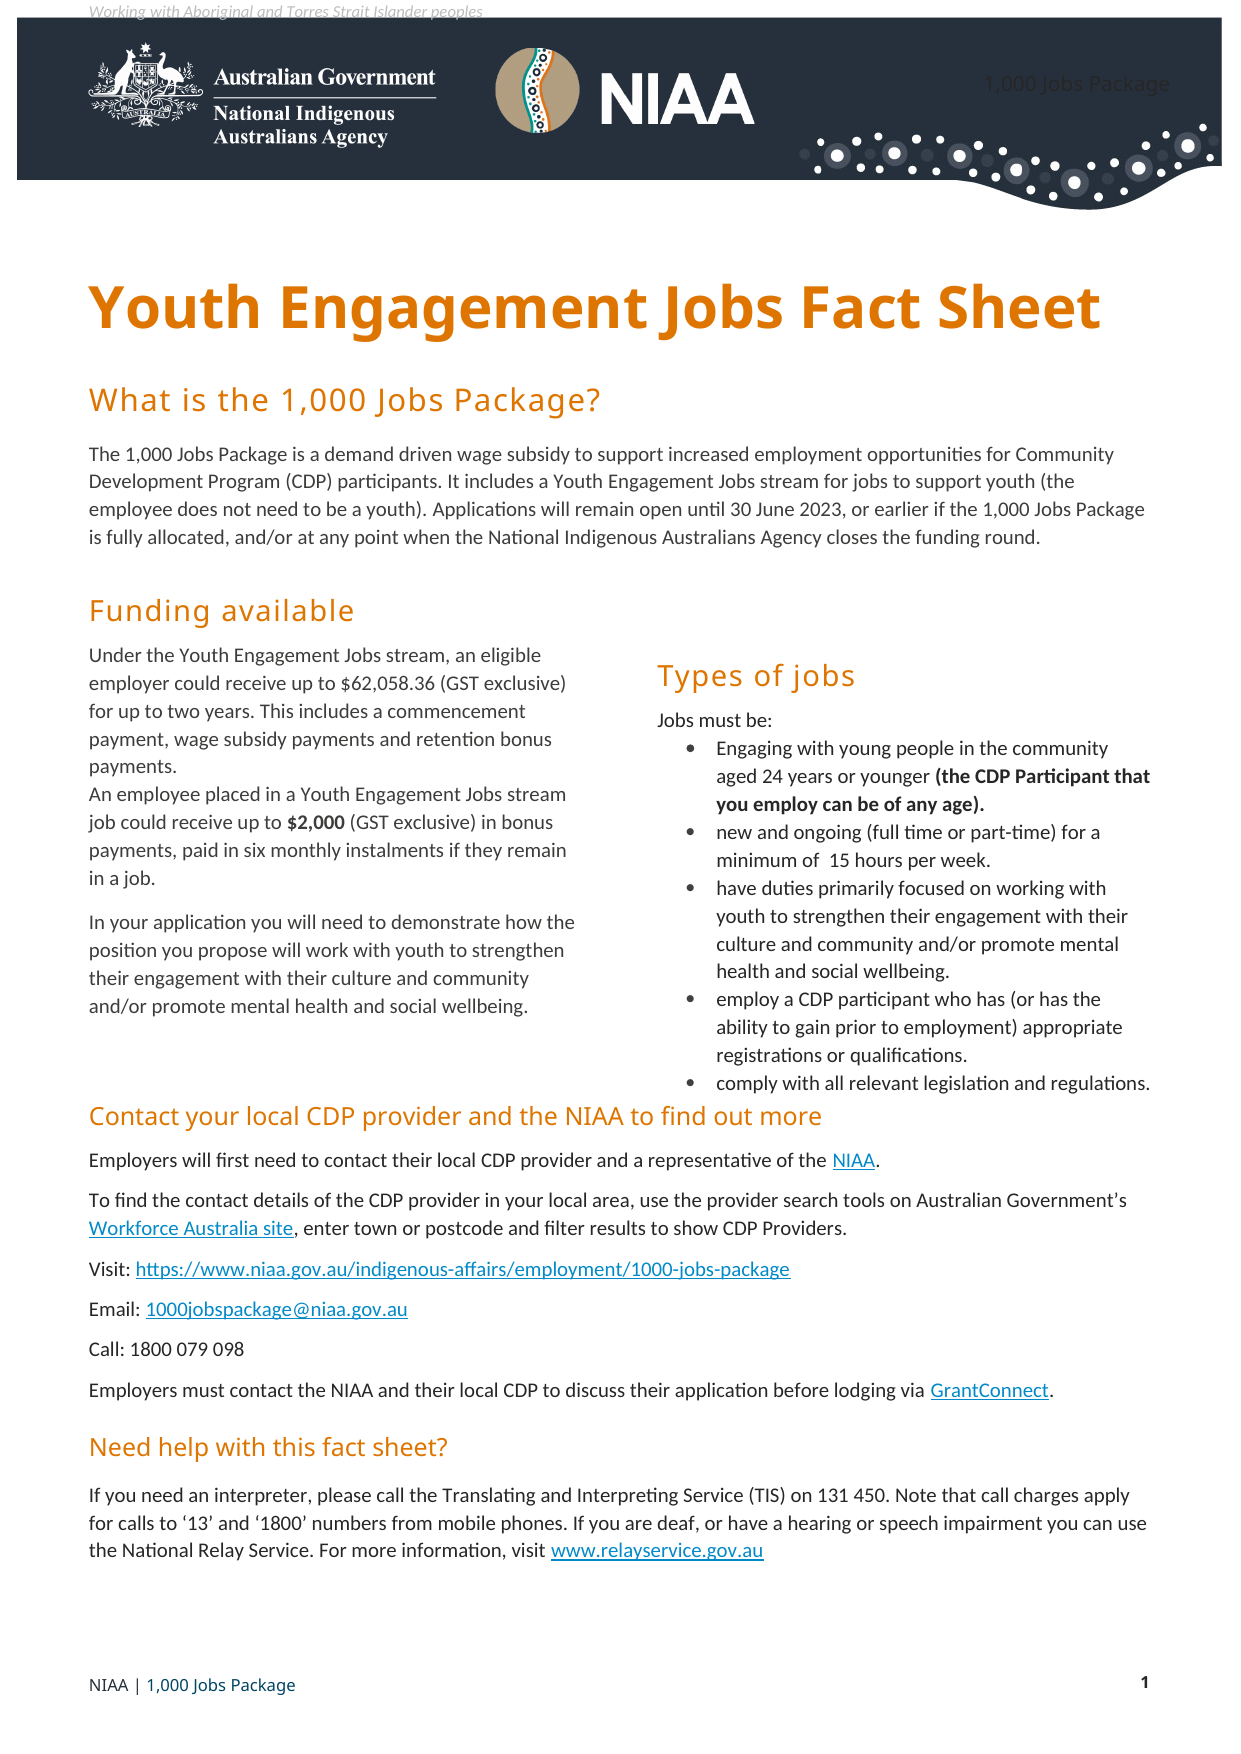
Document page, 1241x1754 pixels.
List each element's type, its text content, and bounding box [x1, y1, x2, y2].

text Employers will first need to contact their local CDP provider and a representative of the NIAA. [89, 1147, 1152, 1172]
text The 1,000 Jobs Package is a demand driven wage subsidy to support increased employment opportunities for Community Development Program (CDP) participants. It includes a Youth Engagement Jobs stream for jobs to support youth (the employee does not need to be a youth). Applications will remain open until 30 June 2023, or earlier if the 1,000 Jobs Package is fully allocated, and/or at any point when the National Indigenous Australians Agency closes the funding round. [89, 441, 1152, 550]
list comply with all relevant legislation and regulations. [687, 1070, 1152, 1096]
list new and ongoing (full time or part-time) for a minimum of 15 hours per week. [687, 819, 1152, 872]
text If you need an interpreter, please call the Translating and Interpreting Service (TIS) on 131 450. Note that call charges apply for calls to ‘13’ and ‘1800’ numbers from mobile phones. If you are deaf, or have a hearing or speech impairment you can use the National Relay Service. For more information, visit www.relayservice.gov.au [89, 1482, 1152, 1563]
text To find the contact details of the CDP provider in your local area, use the provider search tools on Australian Government’s Workforce Australia site, enter town or postcode and filter results to show CDP Providers. [89, 1187, 1152, 1241]
text In your application you will need to demonstrate how the position you propose will work with youth to strengthen their engagement with their culture and community and/or promote mental health and social wellbeing. [89, 909, 583, 1018]
text Visit: https://www.niaa.gov.au/indigenous-affairs/employment/1000-jobs-package [89, 1256, 1152, 1281]
subtitle Funding available [89, 590, 583, 629]
list employ a CDP participant who has (or has the ability to gain prior to employment) appropriate registrations or qualifications. [687, 987, 1152, 1068]
text Contact your local CDP provider and the NIAA to find out more [89, 1098, 1152, 1132]
subtitle Youth Engagement Jobs Fact Sheet [89, 266, 1152, 345]
text Need help with this fact sheet? [89, 1430, 1152, 1464]
text Under the Youth Engagement Jobs stream, an eligible employer could receive up to $62,058.36 (GST exclusive) for up to two years. This includes a commencement payment, wage subsidy payments and retention bonus payments. An employee placed in a Youth Engagement Jobs stream job could receive up to $2,000 (GST exclusive) in bonus payments, paid in six monthly instalments if they remain in a job. [89, 642, 583, 891]
list Jobs must be: [657, 707, 1152, 733]
list Engaging with young people in the community aged 24 years or younger (the CDP Participant that you employ can be of any age). [687, 735, 1152, 817]
picture [17, 17, 1222, 218]
picture [208, 1678, 212, 1691]
text Call: 1800 079 098 [89, 1337, 1152, 1362]
list have duties primarily focused on working with youth to strengthen their engagement with their culture and community and/or promote mental health and social wellbeing. [687, 875, 1152, 984]
text Employers must contact the NIAA and their local CDP to discuss their application before lodging via GrantConnect. [89, 1377, 1152, 1402]
subtitle What is the 1,000 Jobs Package? [89, 378, 1152, 421]
subtitle Types of jobs [657, 655, 1152, 695]
picture [232, 1679, 237, 1691]
text Email: 1000jobspackage@niaa.gov.au [89, 1296, 1152, 1322]
